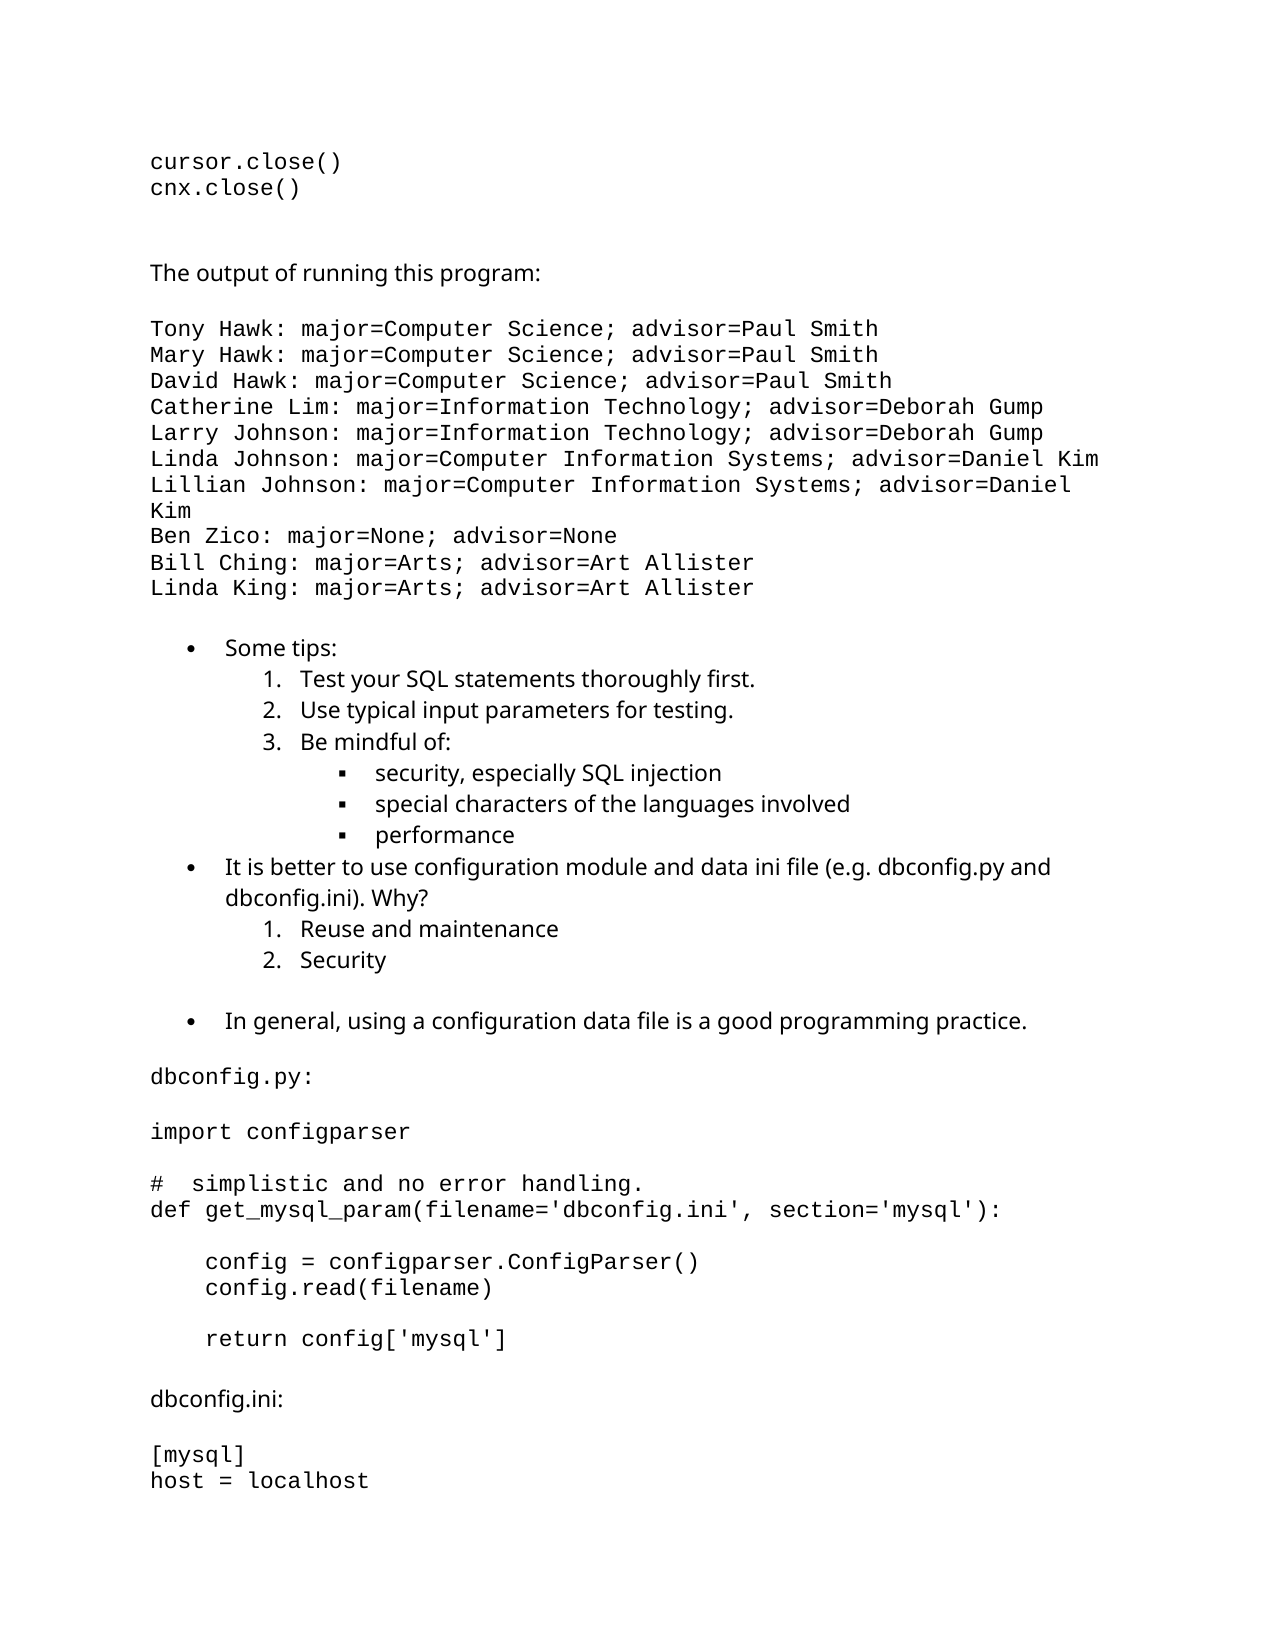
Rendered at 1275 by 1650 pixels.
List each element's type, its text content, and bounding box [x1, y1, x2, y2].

text dbconfig.py: [150, 1065, 1125, 1091]
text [150, 150, 1125, 228]
list Some tips: [187, 632, 1125, 663]
text Tony Hawk: major=Computer Science; advisor=Paul Smith Mary Hawk: major=Computer Science; advisor=Paul Smith David Hawk: major=Computer Science; advisor=Paul Smith Catherine Lim: major=Information Technology; advisor=Deborah Gump Larry Johnson: major=Information Technology; advisor=Deborah Gump Linda Johnson: major=Computer Information Systems; advisor=Daniel Kim Lillian Johnson: major=Computer Information Systems; advisor=Daniel Kim Ben Zico: major=None; advisor=None Bill Ching: major=Arts; advisor=Art Allister Linda King: major=Arts; advisor=Art Allister [150, 317, 1125, 603]
list performance [337, 819, 1125, 851]
list Security [262, 944, 1125, 976]
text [150, 1443, 1125, 1495]
list It is better to use configuration module and data ini file (e.g. dbconfig.py and dbconfig.ini). Why? [187, 851, 1125, 913]
text import configparser # simplistic and no error handling. def get_mysql_param(filename='dbconfig.ini', section='mysql'): config = configparser.ConfigParser() config.read(filename) return config['mysql'] [150, 1120, 1125, 1354]
list Be mindful of: [262, 726, 1125, 757]
list Test your SQL statements thoroughly first. [262, 663, 1125, 694]
text The output of running this program: [150, 257, 1125, 288]
list Reuse and maintenance [262, 913, 1125, 944]
list In general, using a configuration data file is a good programming practice. [187, 1005, 1125, 1036]
text dbconfig.ini: [150, 1383, 1125, 1414]
list Use typical input parameters for testing. [262, 694, 1125, 726]
list security, especially SQL injection [337, 757, 1125, 788]
list special characters of the languages involved [337, 788, 1125, 819]
